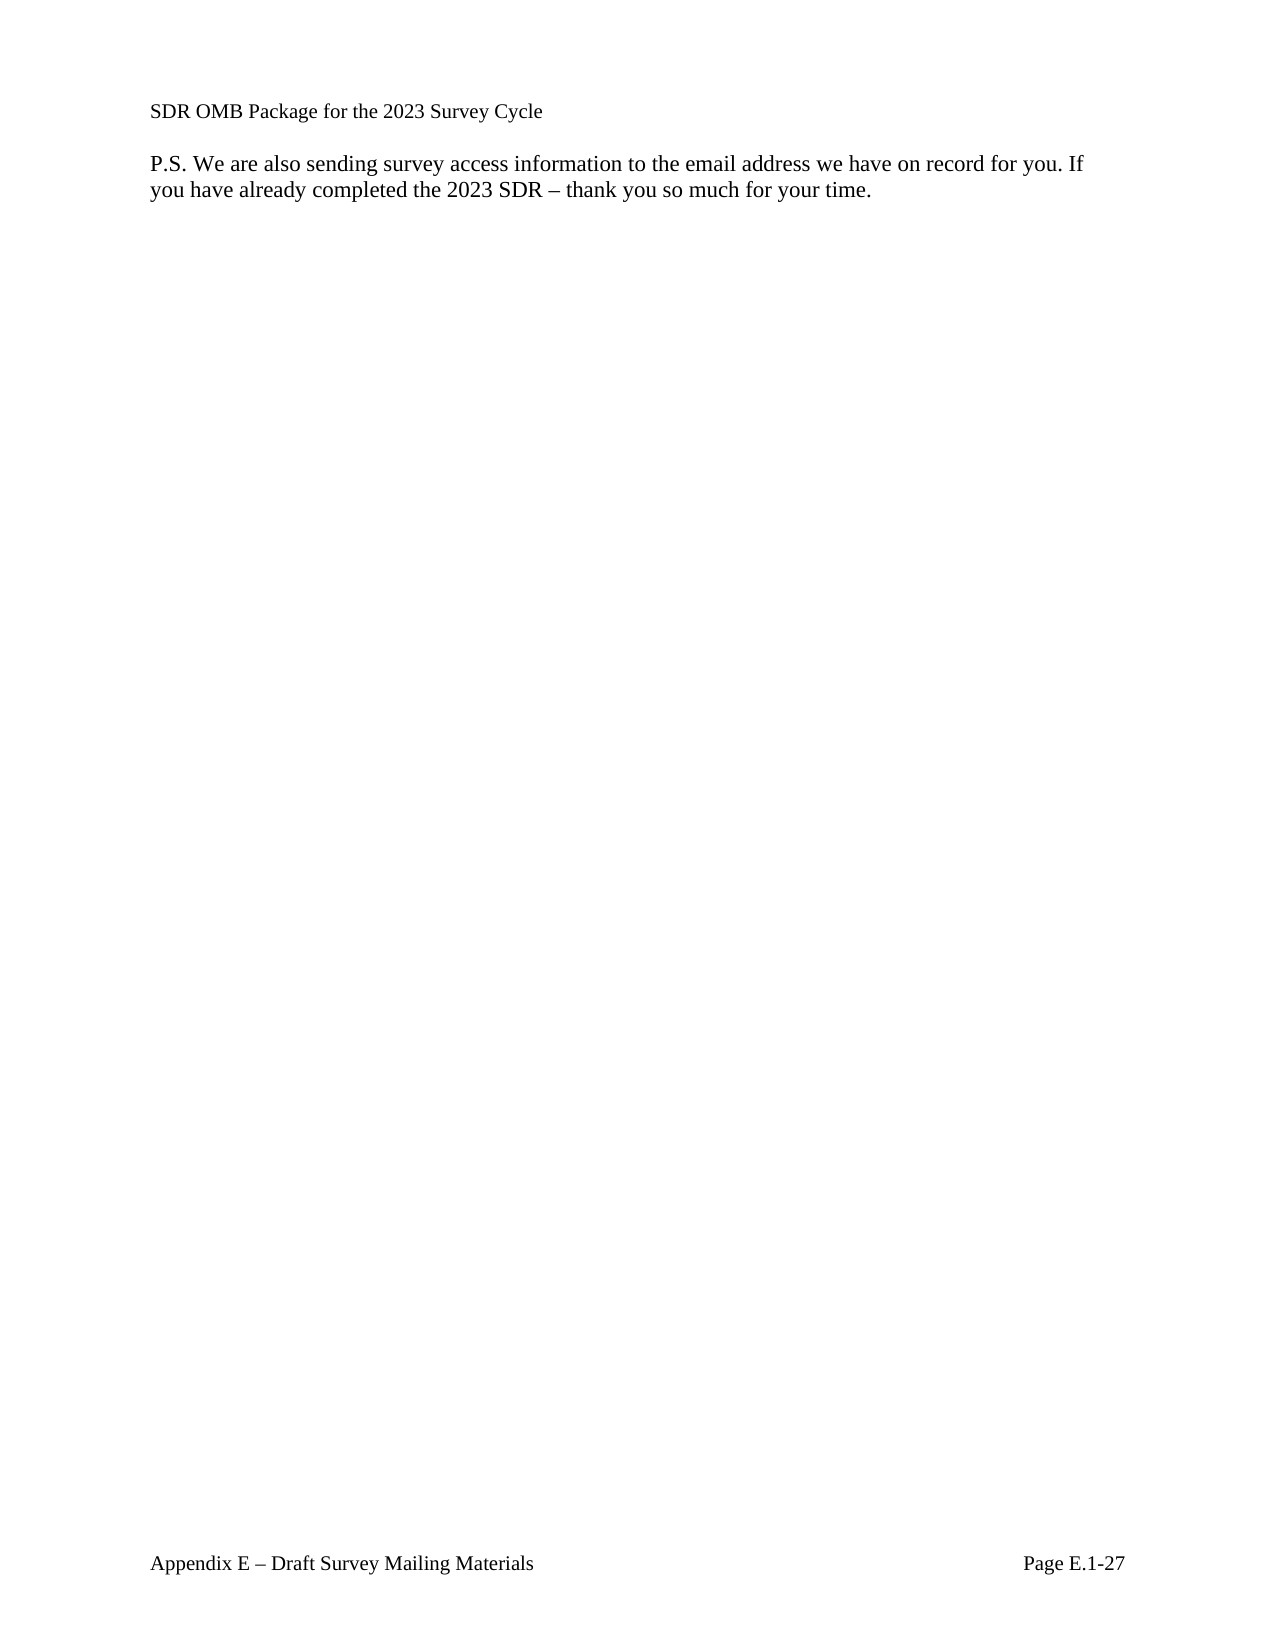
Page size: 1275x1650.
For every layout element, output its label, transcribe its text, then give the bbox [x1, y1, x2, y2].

text P.S. We are also sending survey access information to the email address we have on record for you. If you have already completed the 2023 SDR – thank you so much for your time. [150, 150, 1125, 203]
